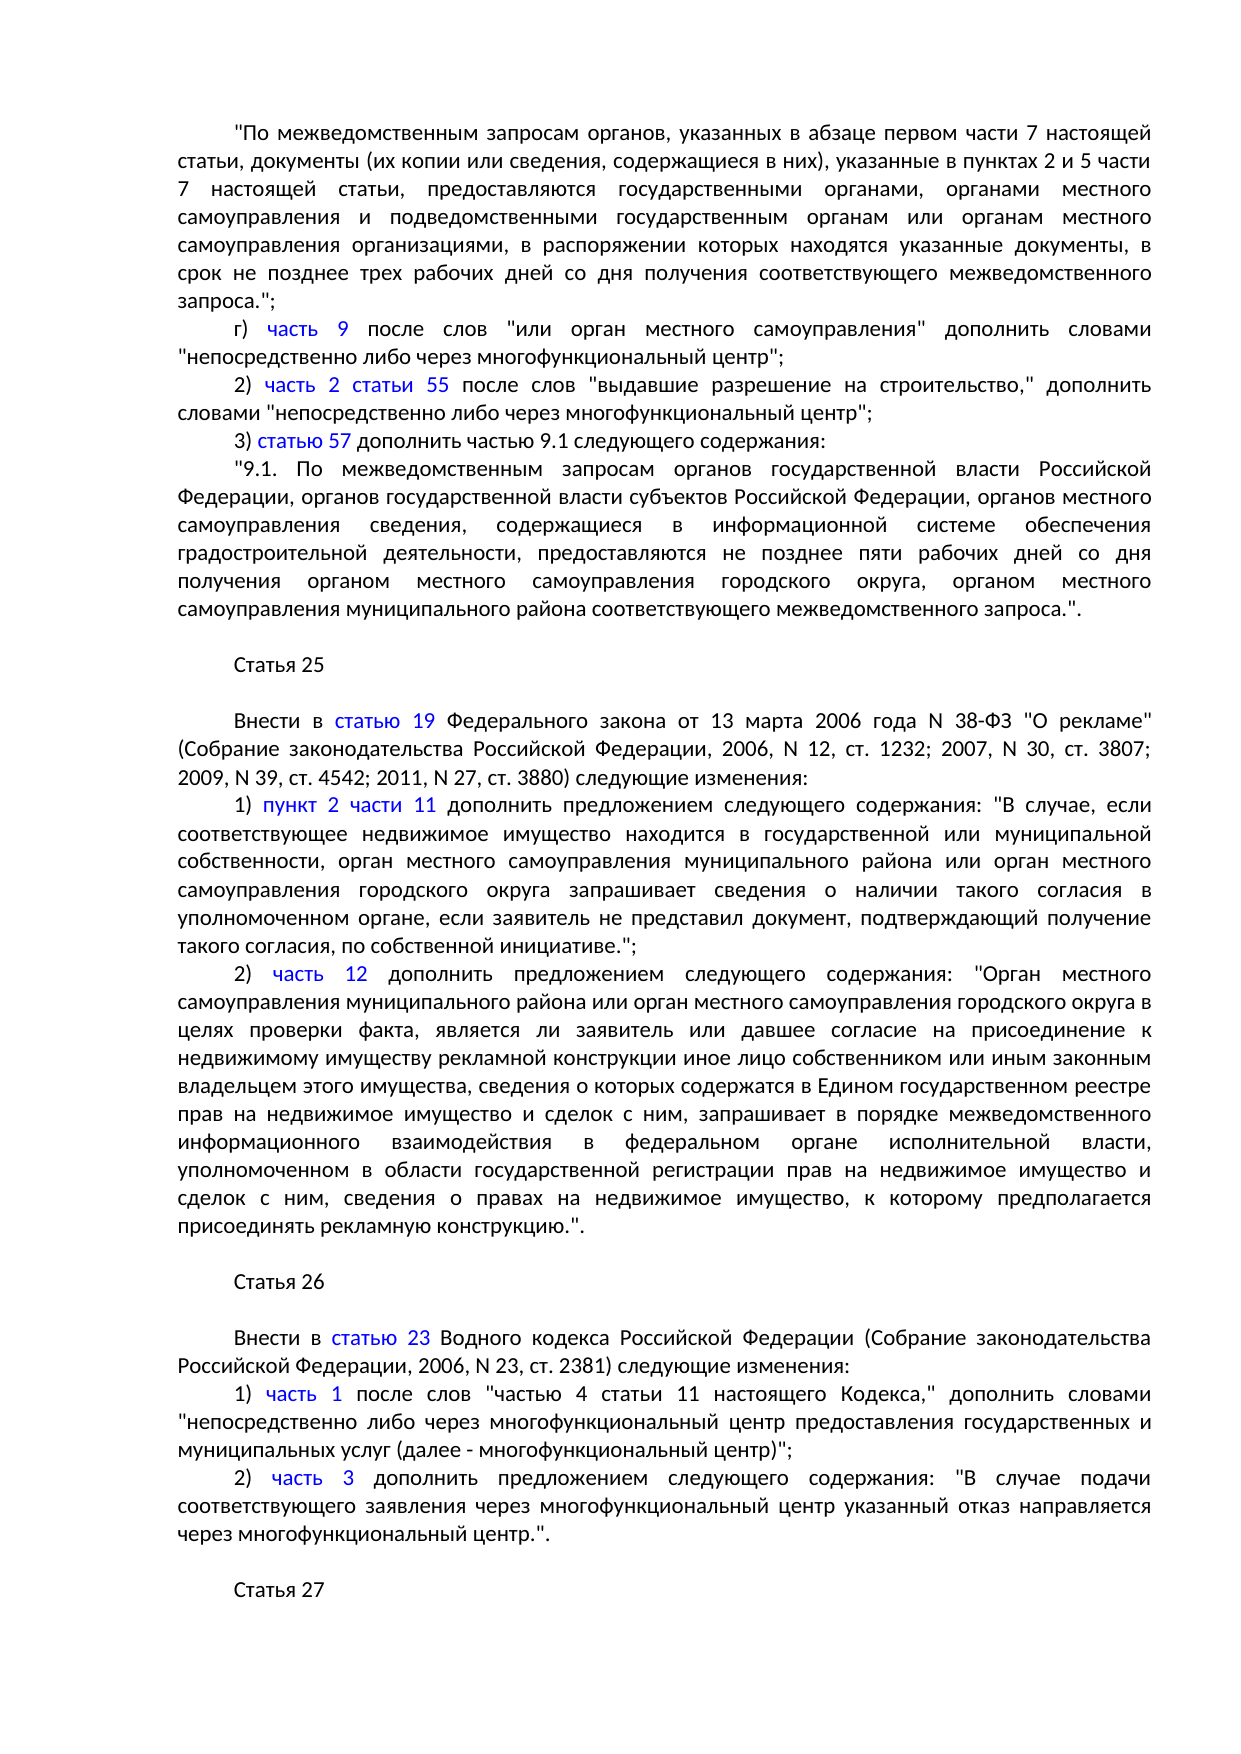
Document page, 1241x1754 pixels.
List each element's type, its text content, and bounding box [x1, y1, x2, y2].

text 2) часть 2 статьи 55 после слов "выдавшие разрешение на строительство," дополнить словами "непосредственно либо через многофункциональный центр"; [177, 370, 1152, 426]
text "По межведомственным запросам органов, указанных в абзаце первом части 7 настоящей статьи, документы (их копии или сведения, содержащиеся в них), указанные в пунктах 2 и 5 части 7 настоящей статьи, предоставляются государственными органами, органами местного самоуправления и подведомственными государственным органам или органам местного самоуправления организациями, в распоряжении которых находятся указанные документы, в срок не позднее трех рабочих дней со дня получения соответствующего межведомственного запроса."; [177, 118, 1152, 314]
text г) часть 9 после слов "или орган местного самоуправления" дополнить словами "непосредственно либо через многофункциональный центр"; [177, 314, 1152, 370]
text Внести в статью 23 Водного кодекса Российской Федерации (Собрание законодательства Российской Федерации, 2006, N 23, ст. 2381) следующие изменения: [177, 1323, 1152, 1379]
text 3) статью 57 дополнить частью 9.1 следующего содержания: [177, 426, 1152, 454]
text "9.1. По межведомственным запросам органов государственной власти Российской Федерации, органов государственной власти субъектов Российской Федерации, органов местного самоуправления сведения, содержащиеся в информационной системе обеспечения градостроительной деятельности, предоставляются не позднее пяти рабочих дней со дня получения органом местного самоуправления городского округа, органом местного самоуправления муниципального района соответствующего межведомственного запроса.". [177, 454, 1152, 622]
text Внести в статью 19 Федерального закона от 13 марта 2006 года N 38-ФЗ "О рекламе" (Собрание законодательства Российской Федерации, 2006, N 12, ст. 1232; 2007, N 30, ст. 3807; 2009, N 39, ст. 4542; 2011, N 27, ст. 3880) следующие изменения: [177, 707, 1152, 791]
text Статья 25 [177, 651, 1152, 678]
text 1) пункт 2 части 11 дополнить предложением следующего содержания: "В случае, если соответствующее недвижимое имущество находится в государственной или муниципальной собственности, орган местного самоуправления муниципального района или орган местного самоуправления городского округа запрашивает сведения о наличии такого согласия в уполномоченном органе, если заявитель не представил документ, подтверждающий получение такого согласия, по собственной инициативе."; [177, 791, 1152, 959]
text 2) часть 12 дополнить предложением следующего содержания: "Орган местного самоуправления муниципального района или орган местного самоуправления городского округа в целях проверки факта, является ли заявитель или давшее согласие на присоединение к недвижимому имуществу рекламной конструкции иное лицо собственником или иным законным владельцем этого имущества, сведения о которых содержатся в Едином государственном реестре прав на недвижимое имущество и сделок с ним, запрашивает в порядке межведомственного информационного взаимодействия в федеральном органе исполнительной власти, уполномоченном в области государственной регистрации прав на недвижимое имущество и сделок с ним, сведения о правах на недвижимое имущество, к которому предполагается присоединять рекламную конструкцию.". [177, 959, 1152, 1239]
text 2) часть 3 дополнить предложением следующего содержания: "В случае подачи соответствующего заявления через многофункциональный центр указанный отказ направляется через многофункциональный центр.". [177, 1463, 1152, 1547]
text Статья 27 [177, 1575, 1152, 1603]
text Статья 26 [177, 1267, 1152, 1295]
text 1) часть 1 после слов "частью 4 статьи 11 настоящего Кодекса," дополнить словами "непосредственно либо через многофункциональный центр предоставления государственных и муниципальных услуг (далее - многофункциональный центр)"; [177, 1379, 1152, 1463]
